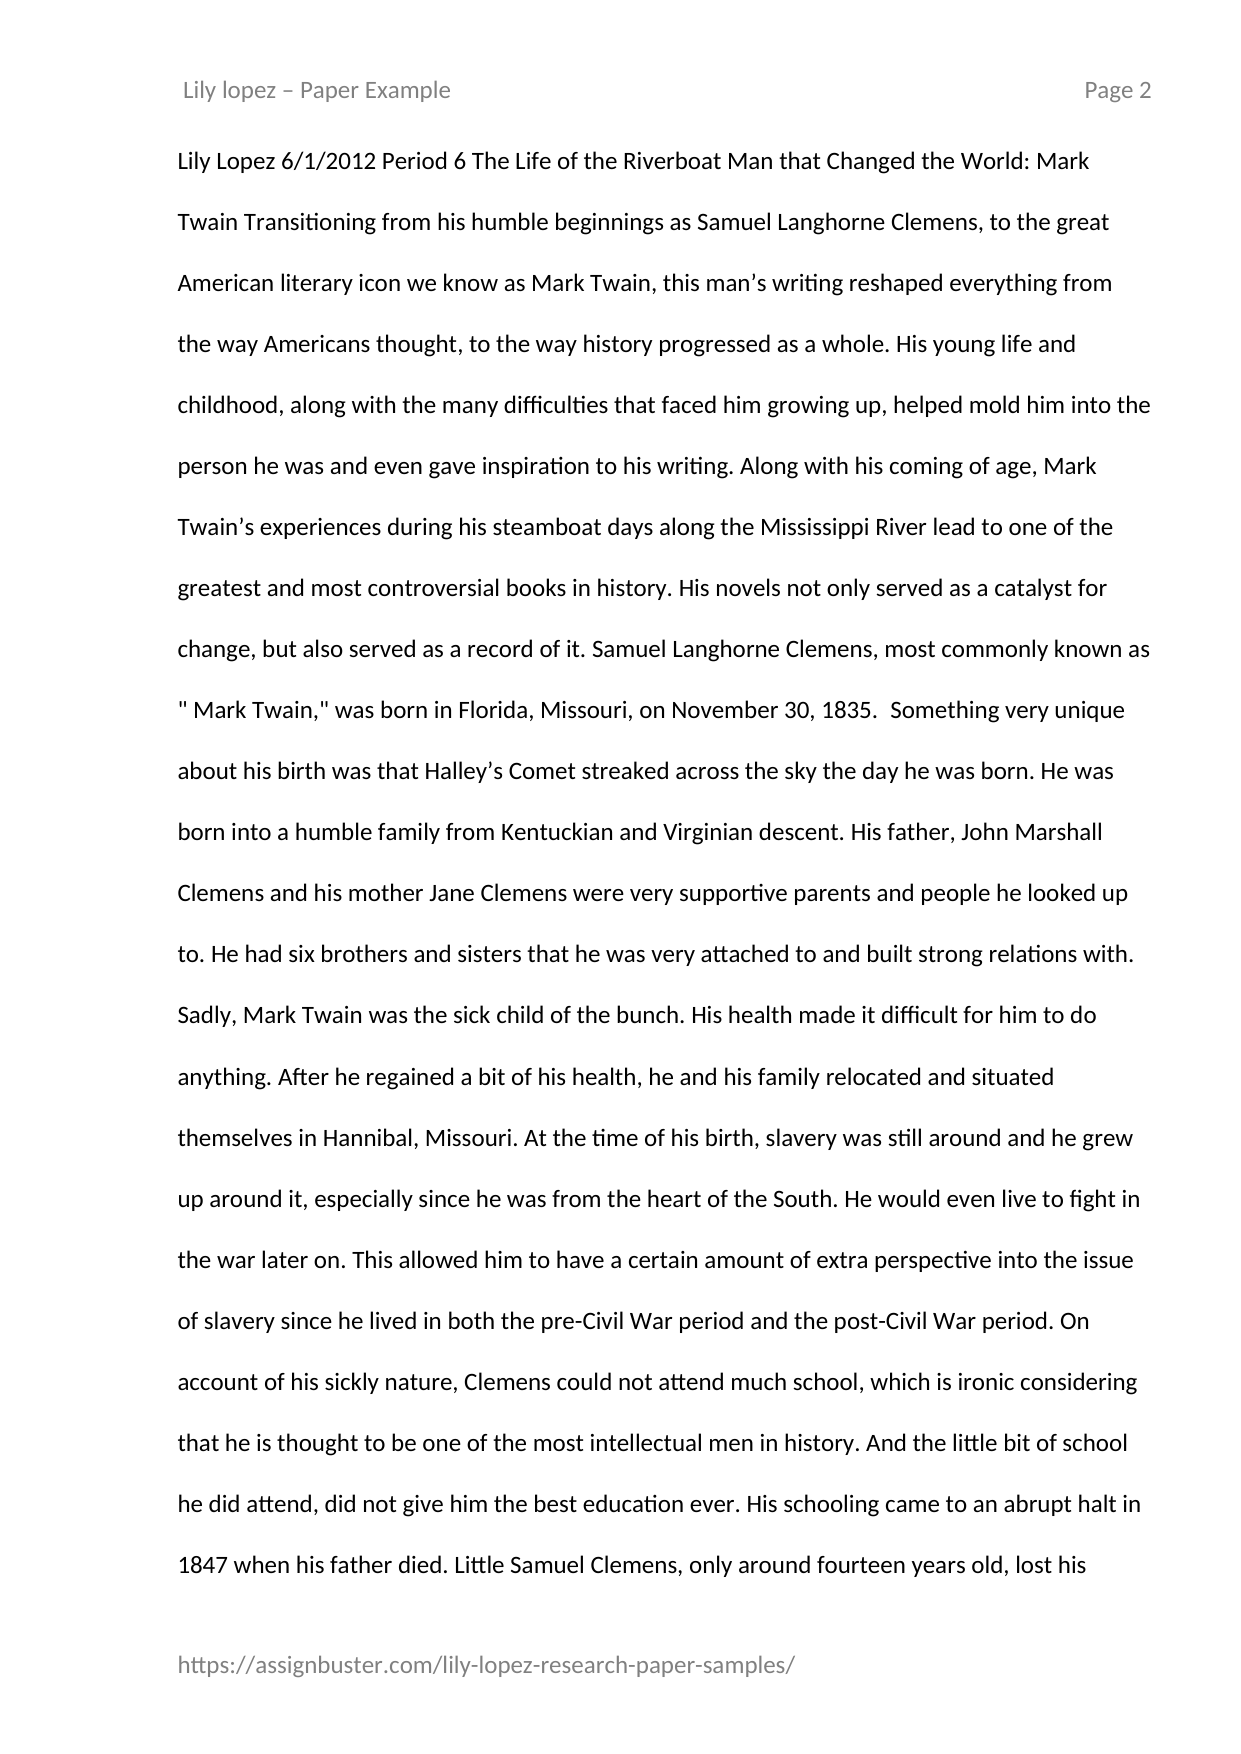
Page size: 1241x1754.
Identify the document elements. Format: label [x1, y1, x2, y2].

text [177, 145, 1152, 1579]
